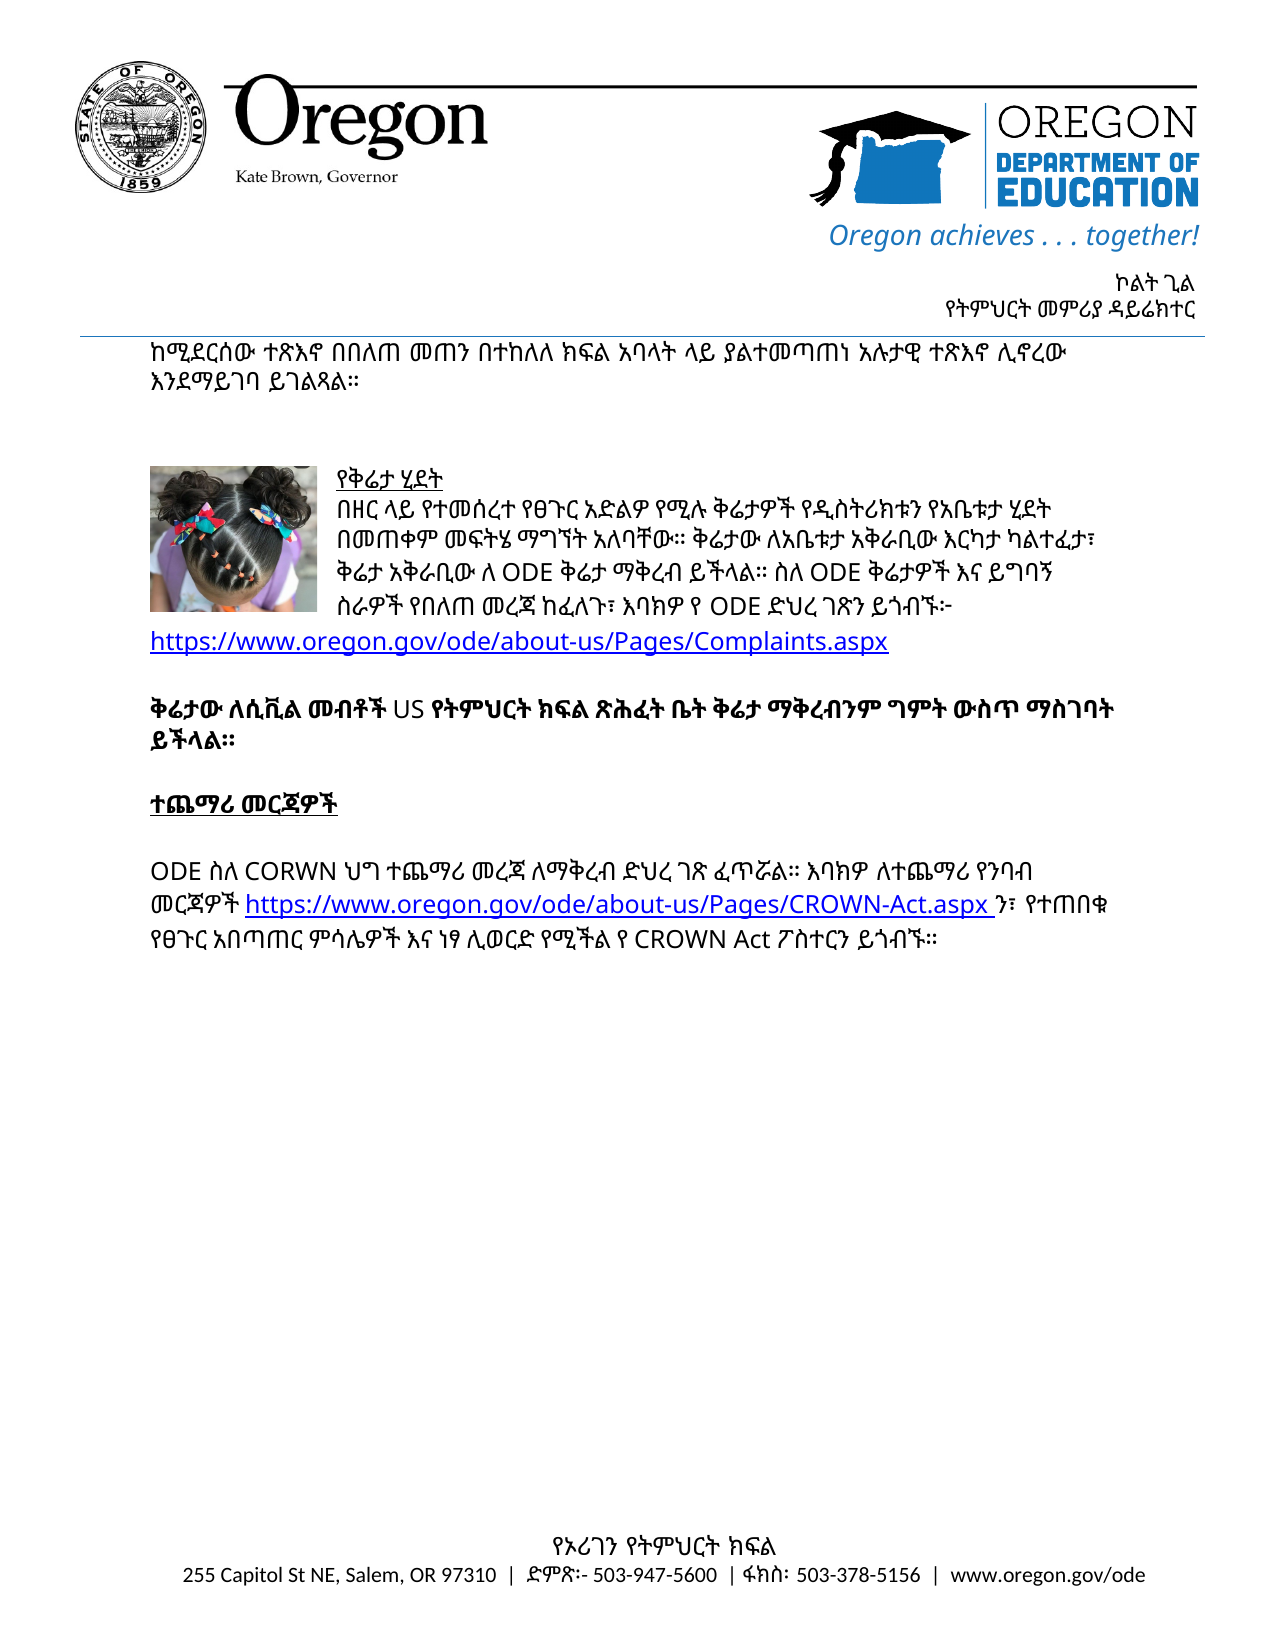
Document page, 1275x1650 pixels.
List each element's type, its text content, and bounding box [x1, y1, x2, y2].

text በዘር ላይ የተመሰረተ የፀጉር አድልዎ የሚሉ ቅሬታዎች የዲስትሪክቱን የአቤቱታ ሂደት በመጠቀም መፍትሄ ማግኘት አለባቸው። ቅሬታው ለአቤቱታ አቅራቢው እርካታ ካልተፈታ፣ ቅሬታ አቅራቢው ለ ODE ቅሬታ ማቅረብ ይችላል። ስለ ODE ቅሬታዎች እና ይግባኝ ስራዎች የበለጠ መረጃ ከፈለጉ፣ እባክዎ የ ODE ድህረ ገጽን ይጎብኙ፦ https://www.oregon.gov/ode/about-us/Pages/Complaints.aspx [150, 494, 1125, 657]
text የቅሬታ ሂደት [150, 465, 1125, 494]
text ODE ስለ CORWN ህግ ተጨማሪ መረጃ ለማቅረብ ድህረ ገጽ ፈጥሯል። እባክዎ ለተጨማሪ የንባብ መርጃዎች https://www.oregon.gov/ode/about-us/Pages/CROWN-Act.aspx ን፣ የተጠበቁ የፀጉር አበጣጠር ምሳሌዎች እና ነፃ ሊወርድ የሚችል የ CROWN Act ፖስተርን ይጎብኙ። [150, 853, 1125, 955]
text ተጨማሪ መርጃዎች [150, 790, 1125, 819]
text ቅሬታው ለሲቪል መብቶች US የትምህርት ክፍል ጽሕፈት ቤት ቅሬታ ማቅረብንም ግምት ውስጥ ማስገባት ይችላል። [150, 691, 1125, 756]
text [150, 161, 1125, 397]
picture [150, 466, 318, 612]
picture [75, 61, 490, 193]
picture [766, 60, 1246, 248]
